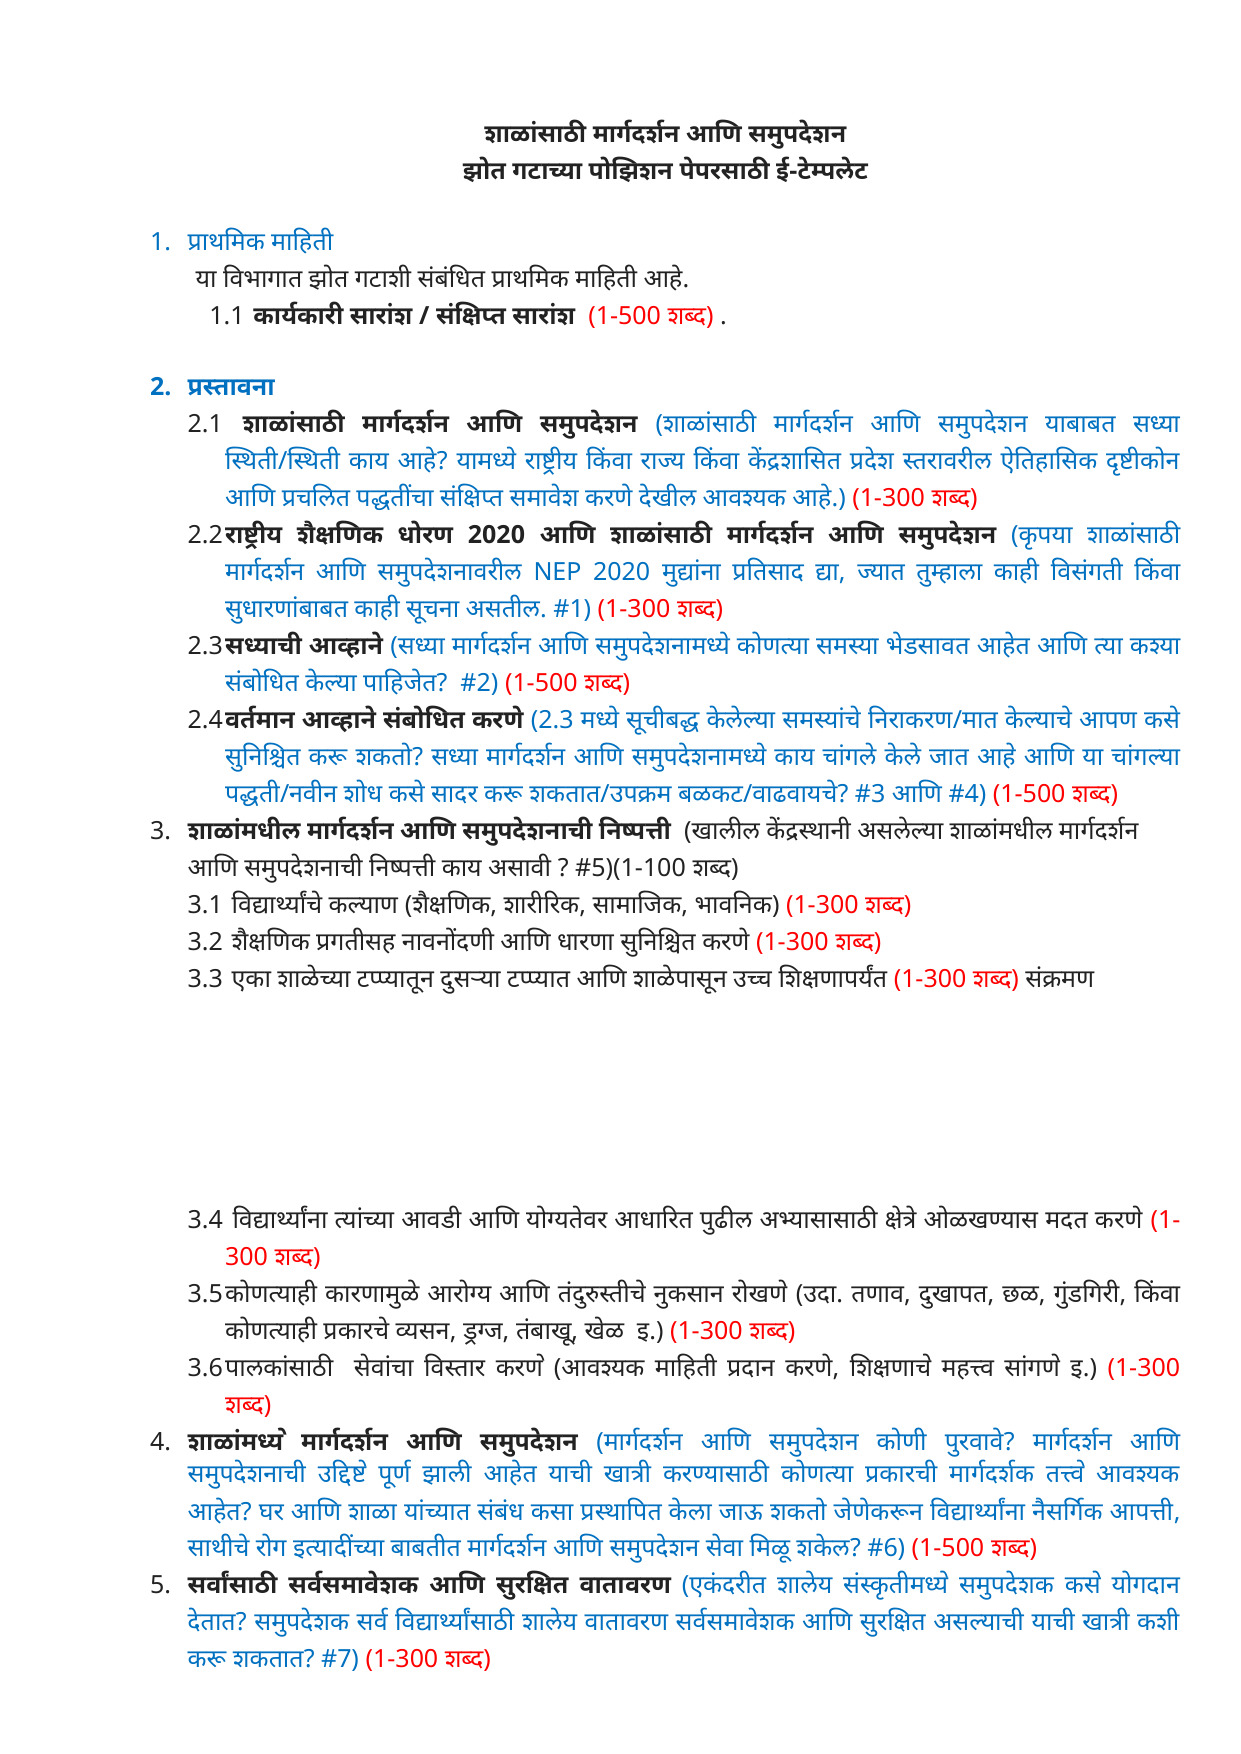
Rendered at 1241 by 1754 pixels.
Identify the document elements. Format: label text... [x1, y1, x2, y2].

list राष्ट्रीय शैक्षणिक धोरण 2020 आणि शाळांसाठी मार्गदर्शन आणि समुपदेशन (कृपया शाळांसाठी मार्गदर्शन आणि समुपदेशनावरील NEP 2020 मुद्यांना प्रतिसाद द्या, ज्यात तुम्हाला काही विसंगती किंवा सुधारणांबाबत काही सूचना असतील. #1) (1-300 शब्द) [187, 517, 1180, 627]
list कार्यकारी सारांश / संक्षिप्त सारांश (1-500 शब्द) . [209, 298, 1180, 334]
text या विभागात झोत गटाशी संबंधित प्राथमिक माहिती आहे. [150, 261, 1180, 298]
list वर्तमान आव्हाने संबोधित करणे (2.3 मध्ये सूचीबद्ध केलेल्या समस्यांचे निराकरण/मात केल्याचे आपण कसे सुनिश्चित करू शकतो? सध्या मार्गदर्शन आणि समुपदेशनामध्ये काय चांगले केले जात आहे आणि या चांगल्या पद्धती/नवीन शोध कसे सादर करू शकतात/उपक्रम बळकट/वाढवायचे? #3 आणि #4) (1-500 शब्द) [187, 701, 1180, 812]
list शाळांमध्ये मार्गदर्शन आणि समुपदेशन (मार्गदर्शन आणि समुपदेशन कोणी पुरवावे? मार्गदर्शन आणि समुपदेशनाची उद्दिष्टे पूर्ण झाली आहेत याची खात्री करण्यासाठी कोणत्या प्रकारची मार्गदर्शक तत्त्वे आवश्यक आहेत? घर आणि शाळा यांच्यात संबंध कसा प्रस्थापित केला जाऊ शकतो जेणेकरून विद्यार्थ्यांना नैसर्गिक आपत्ती, साथीचे रोग इत्यादींच्या बाबतीत मार्गदर्शन आणि समुपदेशन सेवा मिळू शकेल? #6) (1-500 शब्द) [150, 1423, 1180, 1567]
list सर्वांसाठी सर्वसमावेशक आणि सुरक्षित वातावरण (एकंदरीत शालेय संस्कृतीमध्ये समुपदेशक कसे योगदान देतात? समुपदेशक सर्व विद्यार्थ्यांसाठी शालेय वातावरण सर्वसमावेशक आणि सुरक्षित असल्याची याची खात्री कशी करू शकतात? #7) (1-300 शब्द) [150, 1567, 1180, 1678]
list सध्याची आव्हाने (सध्या मार्गदर्शन आणि समुपदेशनामध्ये कोणत्या समस्या भेडसावत आहेत आणि त्या कश्या संबोधित केल्या पाहिजेत? #2) (1-500 शब्द) [187, 627, 1180, 701]
list प्रस्तावना [150, 369, 1180, 406]
list शाळांसाठी मार्गदर्शन आणि समुपदेशन (शाळांसाठी मार्गदर्शन आणि समुपदेशन याबाबत सध्या स्थिती/स्थिती काय आहे? यामध्ये राष्ट्रीय किंवा राज्य किंवा केंद्रशासित प्रदेश स्तरावरील ऐतिहासिक दृष्टीकोन आणि प्रचलित पद्धतींचा संक्षिप्त समावेश करणे देखील आवश्यक आहे.) (1-300 शब्द) [187, 406, 1180, 517]
list प्राथमिक माहिती [150, 224, 1180, 261]
list एका शाळेच्या टप्प्यातून दुसर्‍या टप्प्यात आणि शाळेपासून उच्च शिक्षणापर्यंत (1-300 शब्द) संक्रमण [187, 960, 1180, 997]
list शाळांमधील मार्गदर्शन आणि समुपदेशनाची निष्पत्ती (खालील केंद्रस्थानी असलेल्या शाळांमधील मार्गदर्शन आणि समुपदेशनाची निष्पत्ती काय असावी ? #5)(1-100 शब्द) [150, 812, 1180, 886]
list विद्यार्थ्यांचे कल्याण (शैक्षणिक, शारीरिक, सामाजिक, भावनिक) (1-300 शब्द) [187, 886, 1180, 923]
list कोणत्याही कारणामुळे आरोग्य आणि तंदुरुस्तीचे नुकसान रोखणे (उदा. तणाव, दुखापत, छळ, गुंडगिरी, किंवा कोणत्याही प्रकारचे व्यसन, ड्रग्ज, तंबाखू, खेळ इ.) (1-300 शब्द) [187, 1276, 1180, 1349]
text शाळांसाठी मार्गदर्शन आणि समुपदेशन [150, 120, 1180, 153]
list पालकांसाठी सेवांचा विस्तार करणे (आवश्यक माहिती प्रदान करणे, शिक्षणाचे महत्त्व सांगणे इ.) (1-300 शब्द) [187, 1349, 1180, 1423]
list विद्यार्थ्यांना त्यांच्या आवडी आणि योग्यतेवर आधारित पुढील अभ्यासासाठी क्षेत्रे ओळखण्यास मदत करणे (1-300 शब्द) [187, 1202, 1180, 1276]
list शैक्षणिक प्रगतीसह नावनोंदणी आणि धारणा सुनिश्चित करणे (1-300 शब्द) [187, 923, 1180, 960]
text झोत गटाच्या पोझिशन पेपरसाठी ई-टेम्पलेट [150, 153, 1180, 189]
